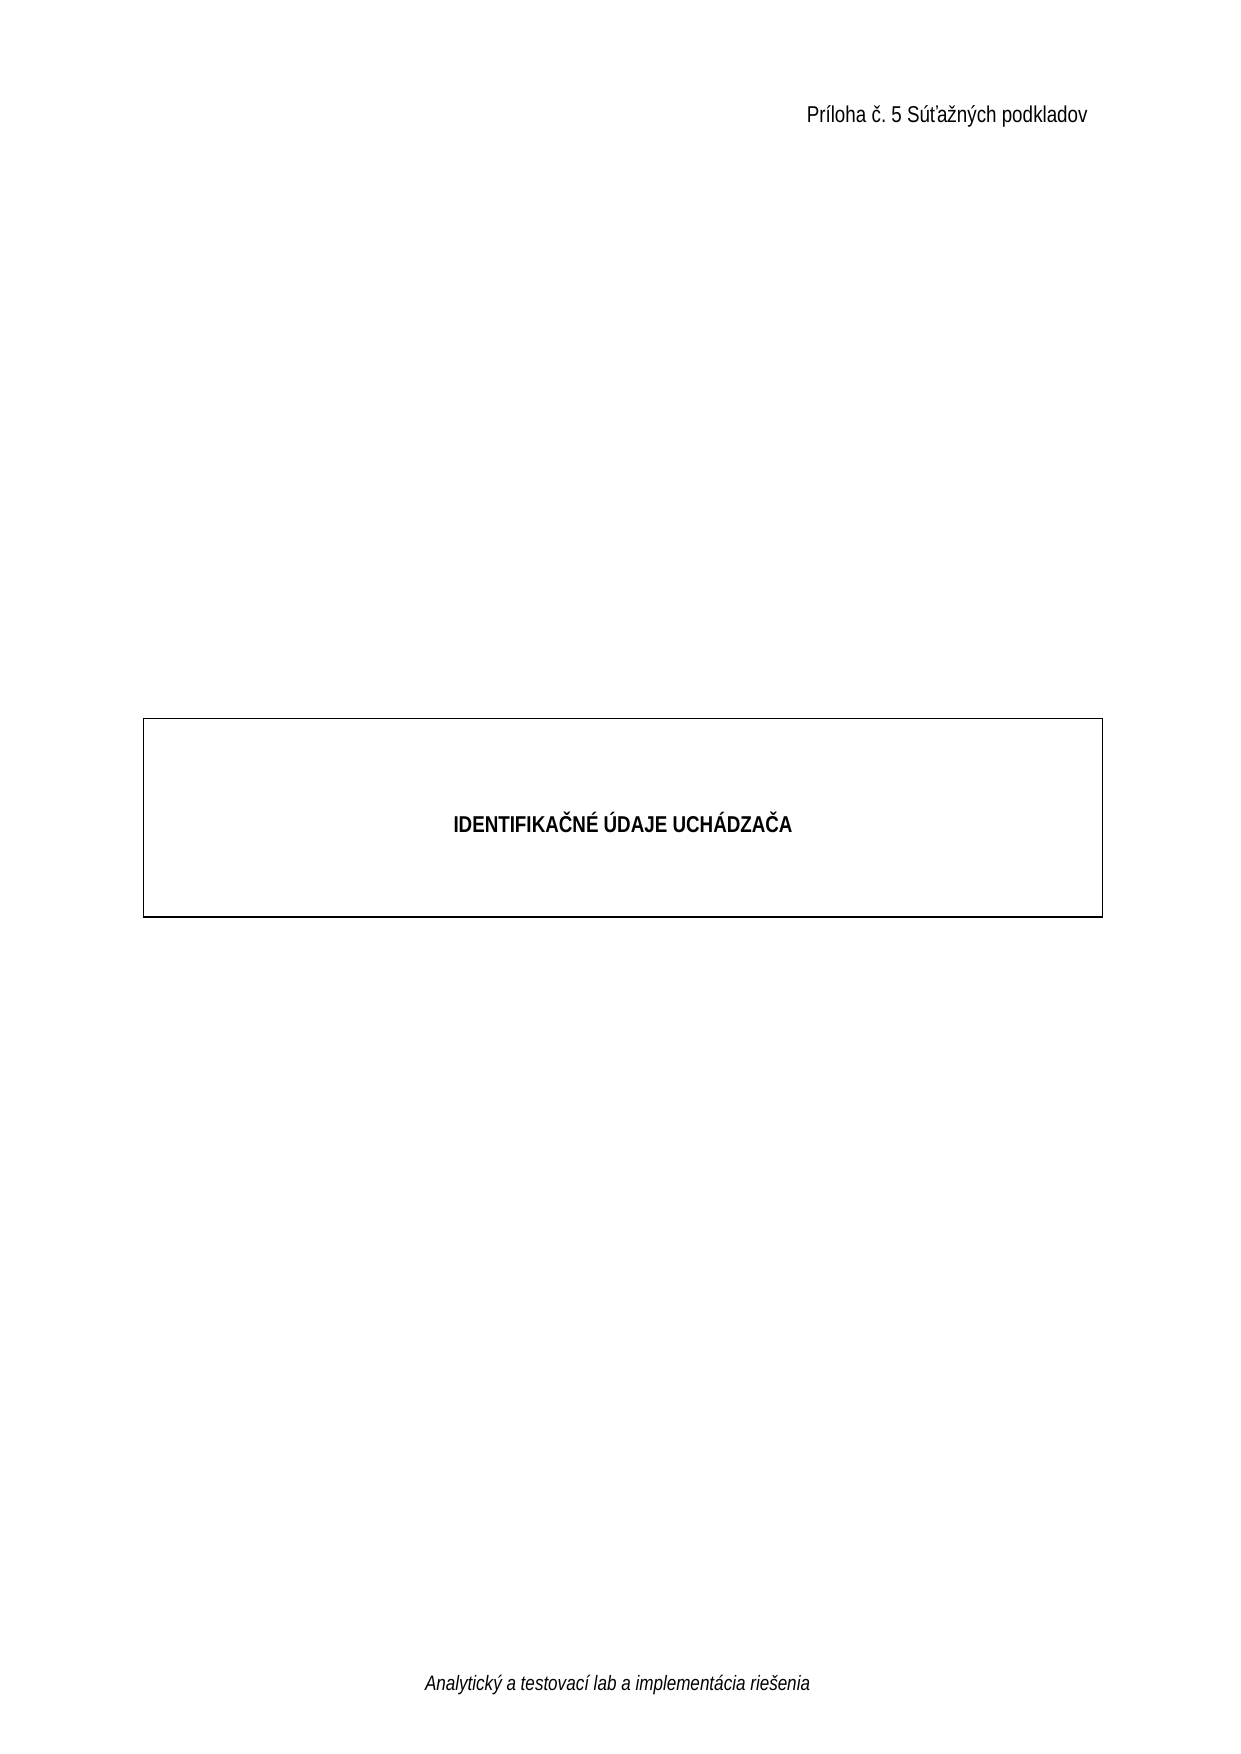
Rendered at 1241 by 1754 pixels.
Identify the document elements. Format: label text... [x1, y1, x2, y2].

table_header identifikačné Údaje uchádzača [144, 719, 1102, 916]
text Príloha č. 5 Súťažných podkladov [150, 101, 1087, 127]
